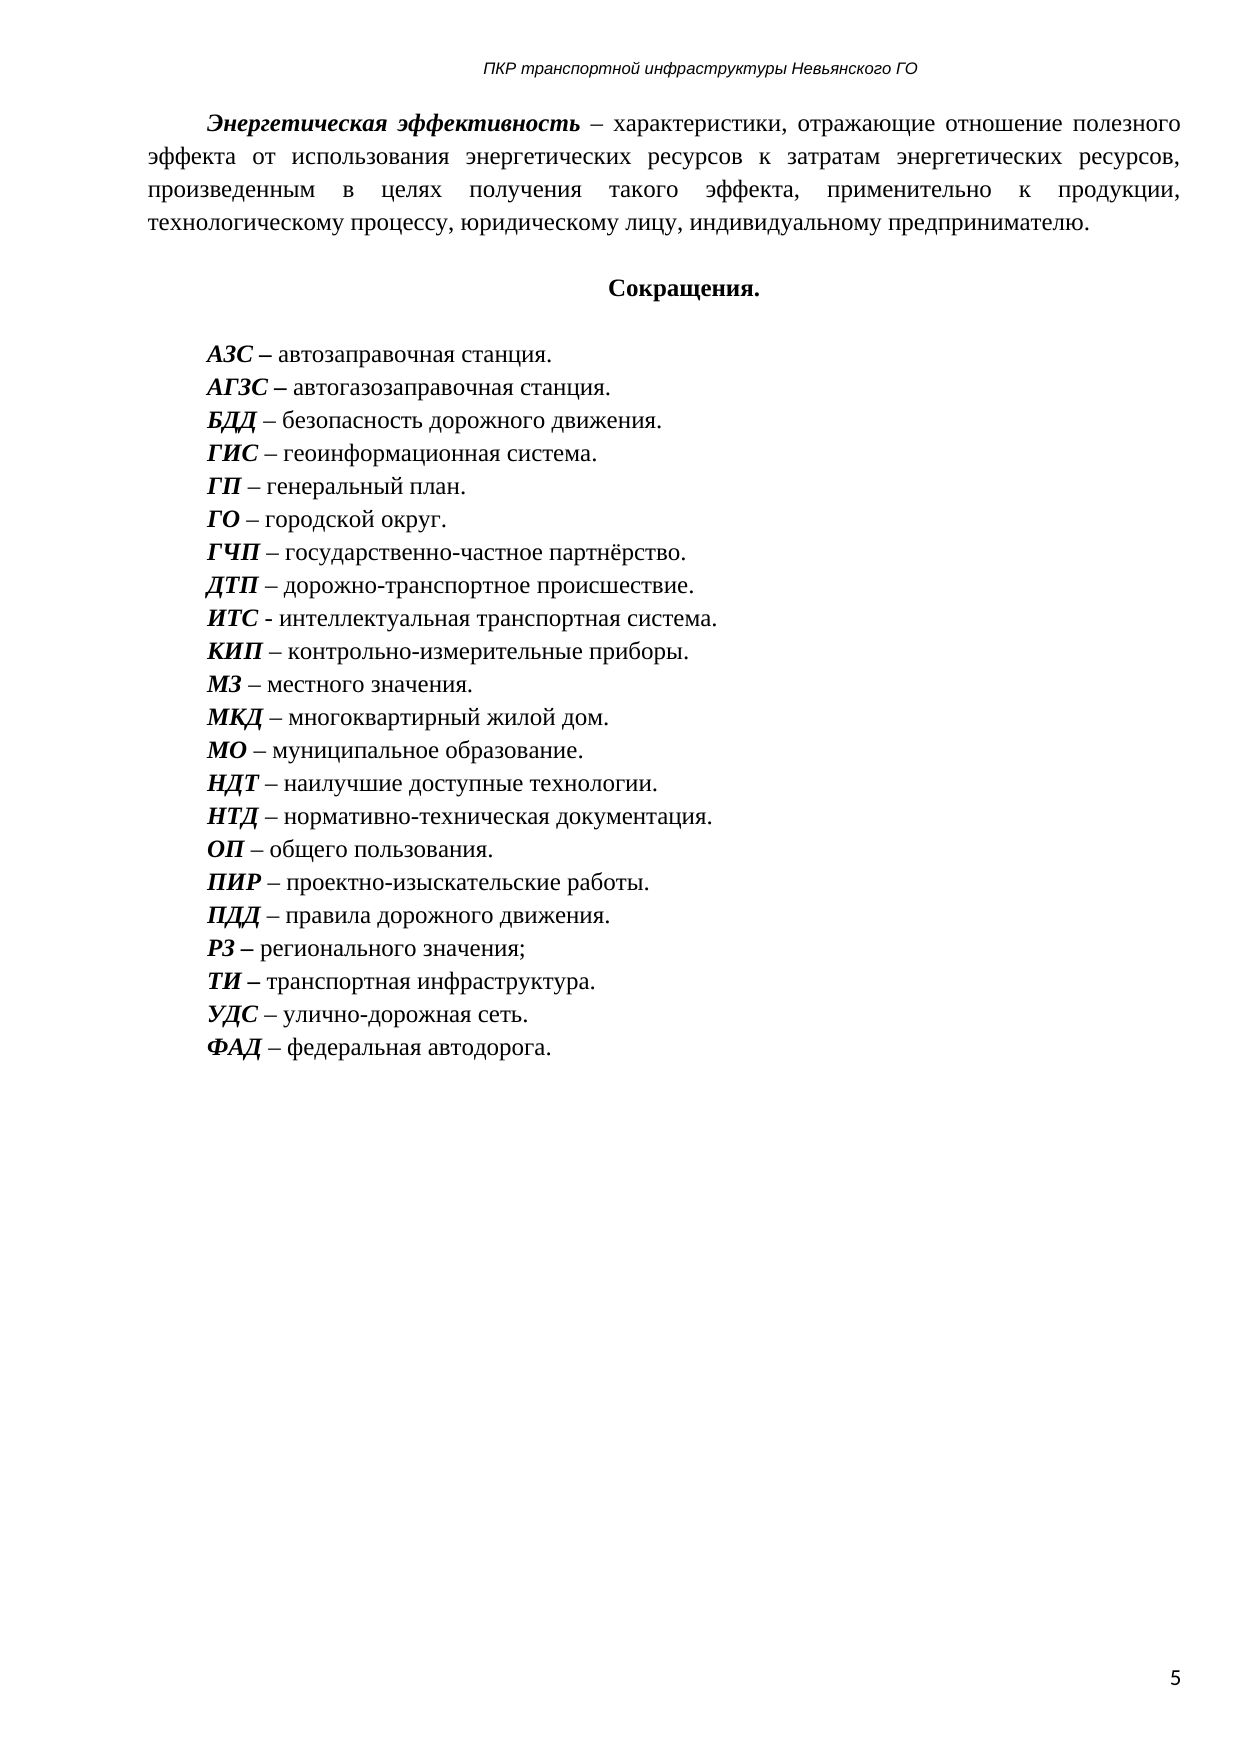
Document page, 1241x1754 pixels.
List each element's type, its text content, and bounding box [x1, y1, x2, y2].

text БДД – безопасность дорожного движения. [148, 405, 1181, 434]
text Сокращения. [148, 273, 1181, 302]
text ГЧП – государственно-частное партнёрство. [148, 537, 1181, 566]
text ПИР – проектно-изыскательские работы. [148, 867, 1181, 896]
text КИП – контрольно-измерительные приборы. [148, 636, 1181, 665]
text НТД – нормативно-техническая документация. [148, 801, 1181, 830]
text Энергетическая эффективность – характеристики, отражающие отношение полезного эффекта от использования энергетических ресурсов к затратам энергетических ресурсов, произведенным в целях получения такого эффекта, применительно к продукции, технологическому процессу, юридическому лицу, индивидуальному предпринимателю. [148, 108, 1181, 236]
text ФАД – федеральная автодорога. [148, 1032, 1181, 1061]
text ТИ – транспортная инфраструктура. [148, 966, 1181, 995]
text НДТ – наилучшие доступные технологии. [148, 768, 1181, 797]
text ГИС – геоинформационная система. [148, 438, 1181, 467]
text ГП – генеральный план. [148, 471, 1181, 500]
text ДТП – дорожно-транспортное происшествие. [148, 570, 1181, 599]
text МКД – многоквартирный жилой дом. [148, 702, 1181, 731]
text ОП – общего пользования. [148, 834, 1181, 863]
text ГО – городской округ. [148, 504, 1181, 533]
text МЗ – местного значения. [148, 669, 1181, 698]
text АГЗС – автогазозаправочная станция. [148, 372, 1181, 401]
text ПДД – правила дорожного движения. [148, 900, 1181, 929]
text РЗ – регионального значения; [148, 933, 1181, 962]
text УДС – улично-дорожная сеть. [148, 999, 1181, 1028]
text АЗС – автозаправочная станция. [148, 339, 1181, 368]
text ИТС - интеллектуальная транспортная система. [148, 603, 1181, 632]
text МО – муниципальное образование. [148, 735, 1181, 764]
